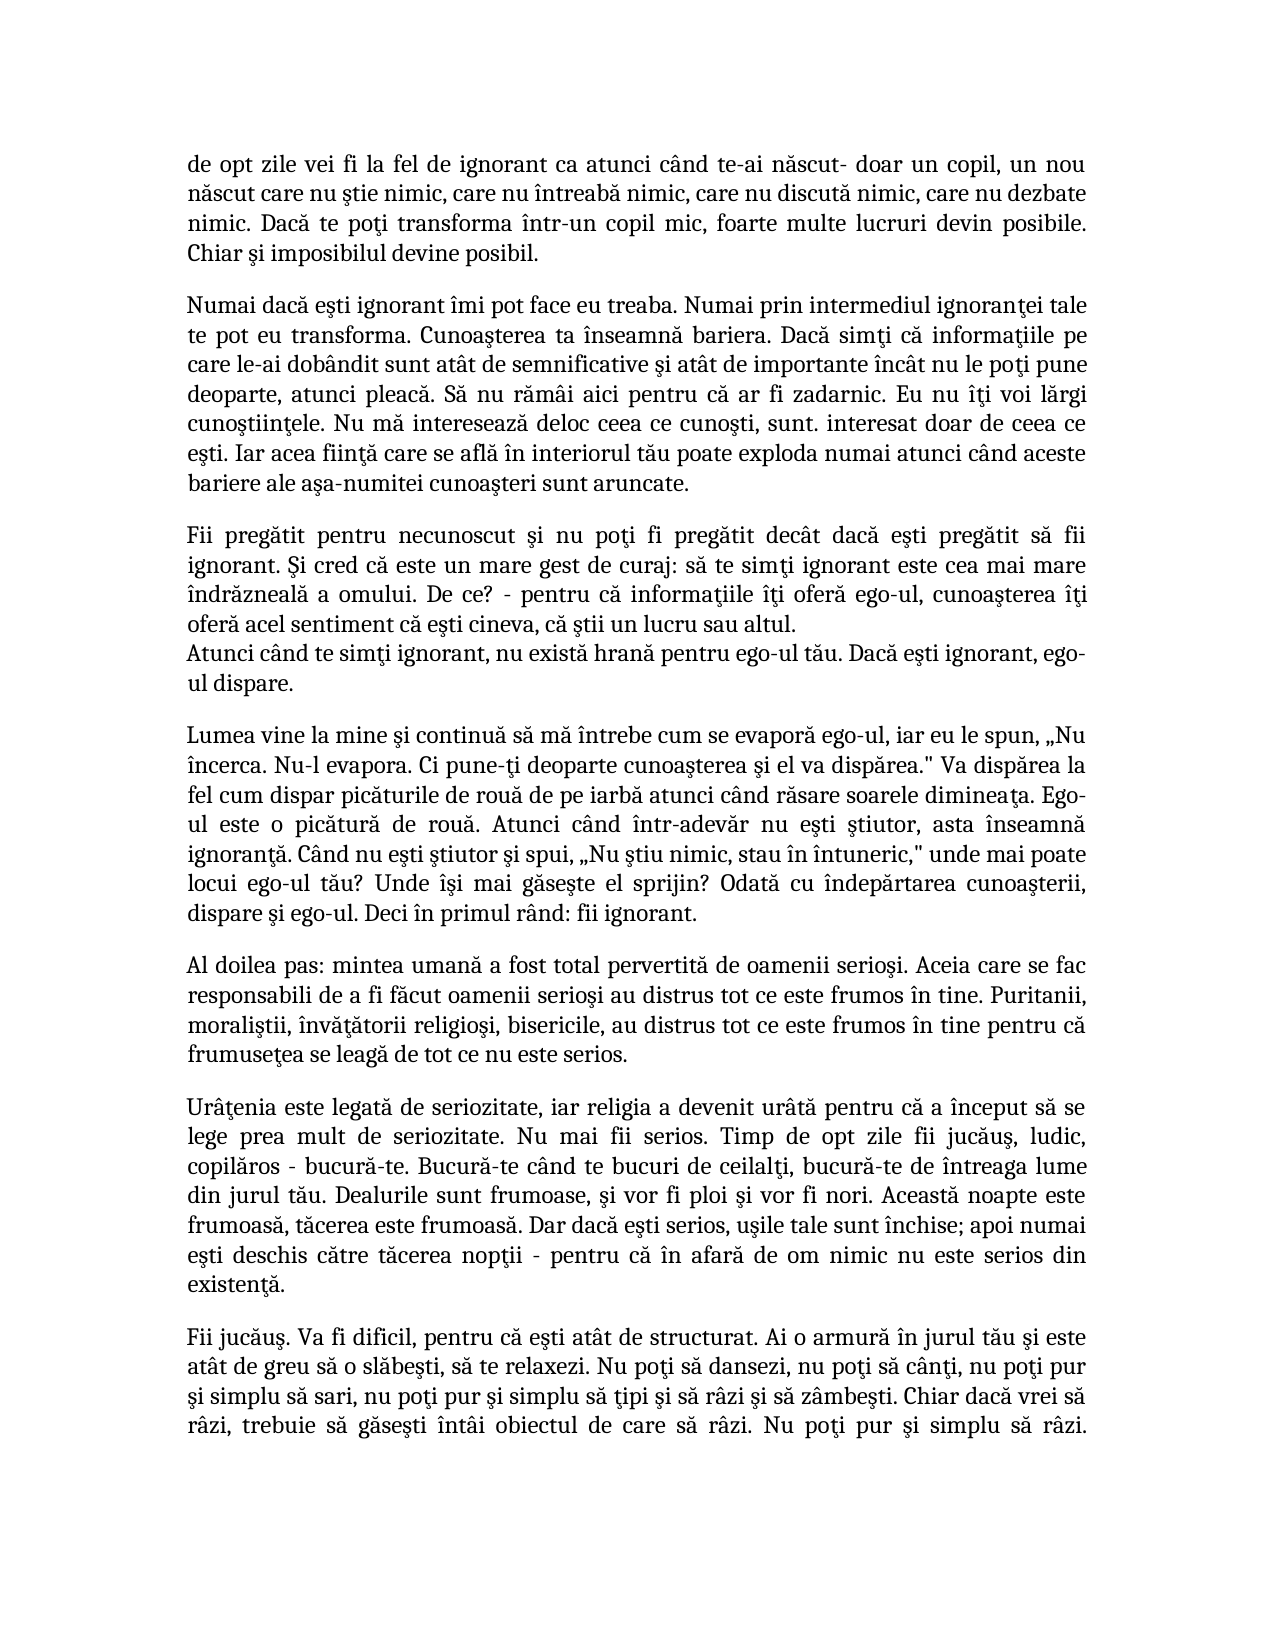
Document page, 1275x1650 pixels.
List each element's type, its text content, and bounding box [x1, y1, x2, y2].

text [186, 1323, 1087, 1440]
text Atunci când te simţi ignorant, nu există hrană pentru ego-ul tău. Dacă eşti ignorant, ego-ul dispare. [186, 639, 1087, 698]
text Urâţenia este legată de seriozitate, iar religia a devenit urâtă pentru că a început să se lege prea mult de seriozitate. Nu mai fii serios. Timp de opt zile fii jucăuş, ludic, copilăros - bucură-te. Bucură-te când te bucuri de ceilalţi, bucură-te de întreaga lume din jurul tău. Dealurile sunt frumoase, şi vor fi ploi şi vor fi nori. Această noapte este frumoasă, tăcerea este frumoasă. Dar dacă eşti serios, uşile tale sunt închise; apoi numai eşti deschis către tăcerea nopţii - pentru că în afară de om nimic nu este serios din existenţă. [186, 1093, 1087, 1299]
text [186, 150, 1087, 267]
text Al doilea pas: mintea umană a fost total pervertită de oamenii serioşi. Aceia care se fac responsabili de a fi făcut oamenii serioşi au distrus tot ce este frumos în tine. Puritanii, moraliştii, învăţătorii religioşi, bisericile, au distrus tot ce este frumos în tine pentru că frumuseţea se leagă de tot ce nu este serios. [186, 951, 1087, 1069]
text Lumea vine la mine şi continuă să mă întrebe cum se evaporă ego-ul, iar eu le spun, „Nu încerca. Nu-l evapora. Ci pune-ţi deoparte cunoaşterea şi el va dispărea." Va dispărea la fel cum dispar picăturile de rouă de pe iarbă atunci când răsare soarele dimineaţa. Ego-ul este o picătură de rouă. Atunci când într-adevăr nu eşti ştiutor, asta înseamnă ignoranţă. Când nu eşti ştiutor şi spui, „Nu ştiu nimic, stau în întuneric," unde mai poate locui ego-ul tău? Unde îşi mai găseşte el sprijin? Odată cu îndepărtarea cunoaşterii, dispare şi ego-ul. Deci în primul rând: fii ignorant. [186, 721, 1087, 928]
text Numai dacă eşti ignorant îmi pot face eu treaba. Numai prin intermediul ignoranţei tale te pot eu transforma. Cunoaşterea ta înseamnă bariera. Dacă simţi că informaţiile pe care le-ai dobândit sunt atât de semnificative şi atât de importante încât nu le poţi pune deoparte, atunci pleacă. Să nu rămâi aici pentru că ar fi zadarnic. Eu nu îţi voi lărgi cunoştiinţele. Nu mă interesează deloc ceea ce cunoşti, sunt. interesat doar de ceea ce eşti. Iar acea fiinţă care se află în interiorul tău poate exploda numai atunci când aceste bariere ale aşa-numitei cunoaşteri sunt aruncate. [186, 291, 1087, 497]
text Fii pregătit pentru necunoscut şi nu poţi fi pregătit decât dacă eşti pregătit să fii ignorant. Şi cred că este un mare gest de curaj: să te simţi ignorant este cea mai mare îndrăzneală a omului. De ce? - pentru că informaţiile îţi oferă ego-ul, cunoaşterea îţi oferă acel sentiment că eşti cineva, că ştii un lucru sau altul. [186, 521, 1087, 638]
